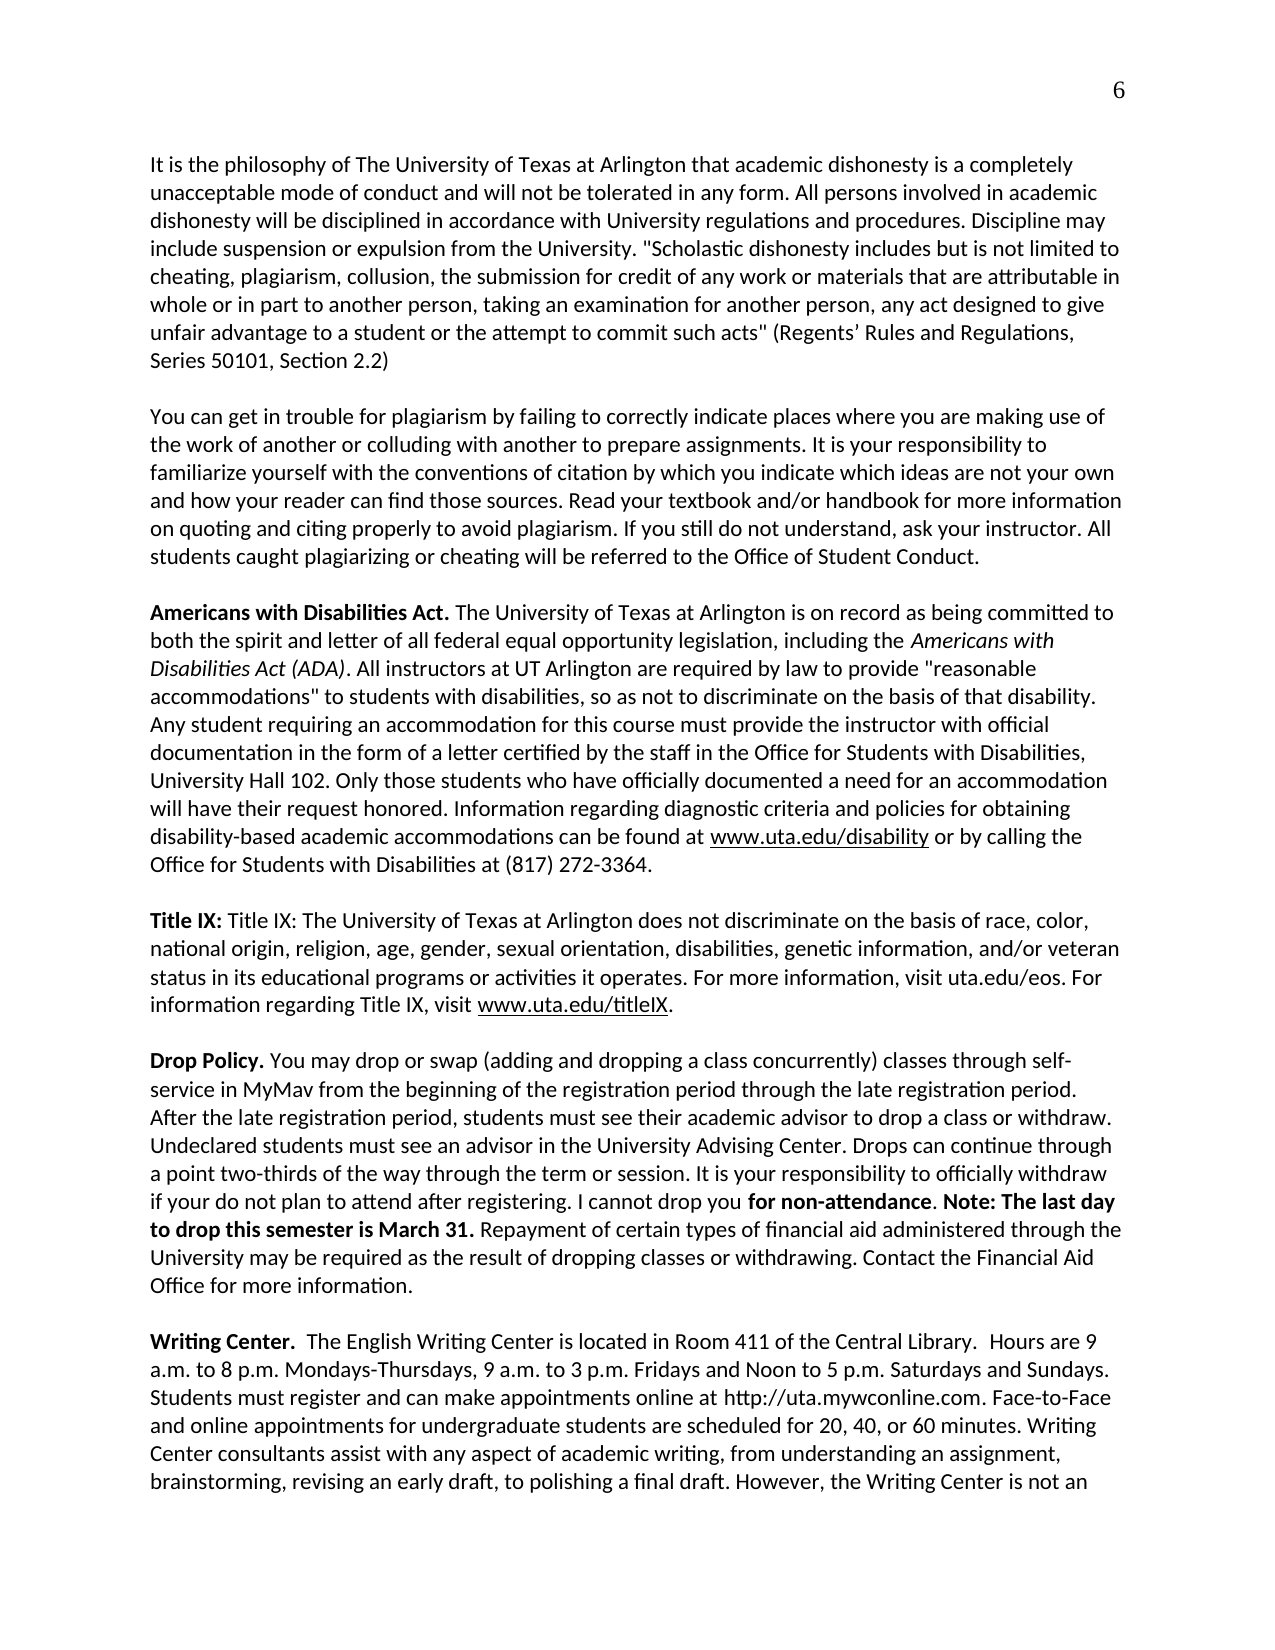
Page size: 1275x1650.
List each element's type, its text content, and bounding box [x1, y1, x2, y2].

text Title IX: Title IX: The University of Texas at Arlington does not discriminate on the basis of race, color, national origin, religion, age, gender, sexual orientation, disabilities, genetic information, and/or veteran status in its educational programs or activities it operates. For more information, visit uta.edu/eos. For information regarding Title IX, visit www.uta.edu/titleIX. [150, 907, 1125, 1019]
text Americans with Disabilities Act. The University of Texas at Arlington is on record as being committed to both the spirit and letter of all federal equal opportunity legislation, including the Americans with Disabilities Act (ADA). All instructors at UT Arlington are required by law to provide "reasonable accommodations" to students with disabilities, so as not to discriminate on the basis of that disability. Any student requiring an accommodation for this course must provide the instructor with official documentation in the form of a letter certified by the staff in the Office for Students with Disabilities, University Hall 102. Only those students who have officially documented a need for an accommodation will have their request honored. Information regarding diagnostic criteria and policies for obtaining disability-based academic accommodations can be found at www.uta.edu/disability or by calling the Office for Students with Disabilities at (817) 272-3364. [150, 598, 1125, 878]
text It is the philosophy of The University of Texas at Arlington that academic dishonesty is a completely unacceptable mode of conduct and will not be tolerated in any form. All persons involved in academic dishonesty will be disciplined in accordance with University regulations and procedures. Discipline may include suspension or expulsion from the University. "Scholastic dishonesty includes but is not limited to cheating, plagiarism, collusion, the submission for credit of any work or materials that are attributable in whole or in part to another person, taking an examination for another person, any act designed to give unfair advantage to a student or the attempt to commit such acts" (Regents’ Rules and Regulations, Series 50101, Section 2.2) [150, 150, 1125, 374]
text You can get in trouble for plagiarism by failing to correctly indicate places where you are making use of the work of another or colluding with another to prepare assignments. It is your responsibility to familiarize yourself with the conventions of citation by which you indicate which ideas are not your own and how your reader can find those sources. Read your textbook and/or handbook for more information on quoting and citing properly to avoid plagiarism. If you still do not understand, ask your instructor. All students caught plagiarizing or cheating will be referred to the Office of Student Conduct. [150, 402, 1125, 570]
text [150, 1327, 1125, 1495]
subtitle Drop Policy. You may drop or swap (adding and dropping a class concurrently) classes through self-service in MyMav from the beginning of the registration period through the late registration period. After the late registration period, students must see their academic advisor to drop a class or withdraw. Undeclared students must see an advisor in the University Advising Center. Drops can continue through a point two-thirds of the way through the term or session. It is your responsibility to officially withdraw if your do not plan to attend after registering. I cannot drop you for non-attendance. Note: The last day to drop this semester is March 31. Repayment of certain types of financial aid administered through the University may be required as the result of dropping classes or withdrawing. Contact the Financial Aid Office for more information. [150, 1047, 1125, 1299]
